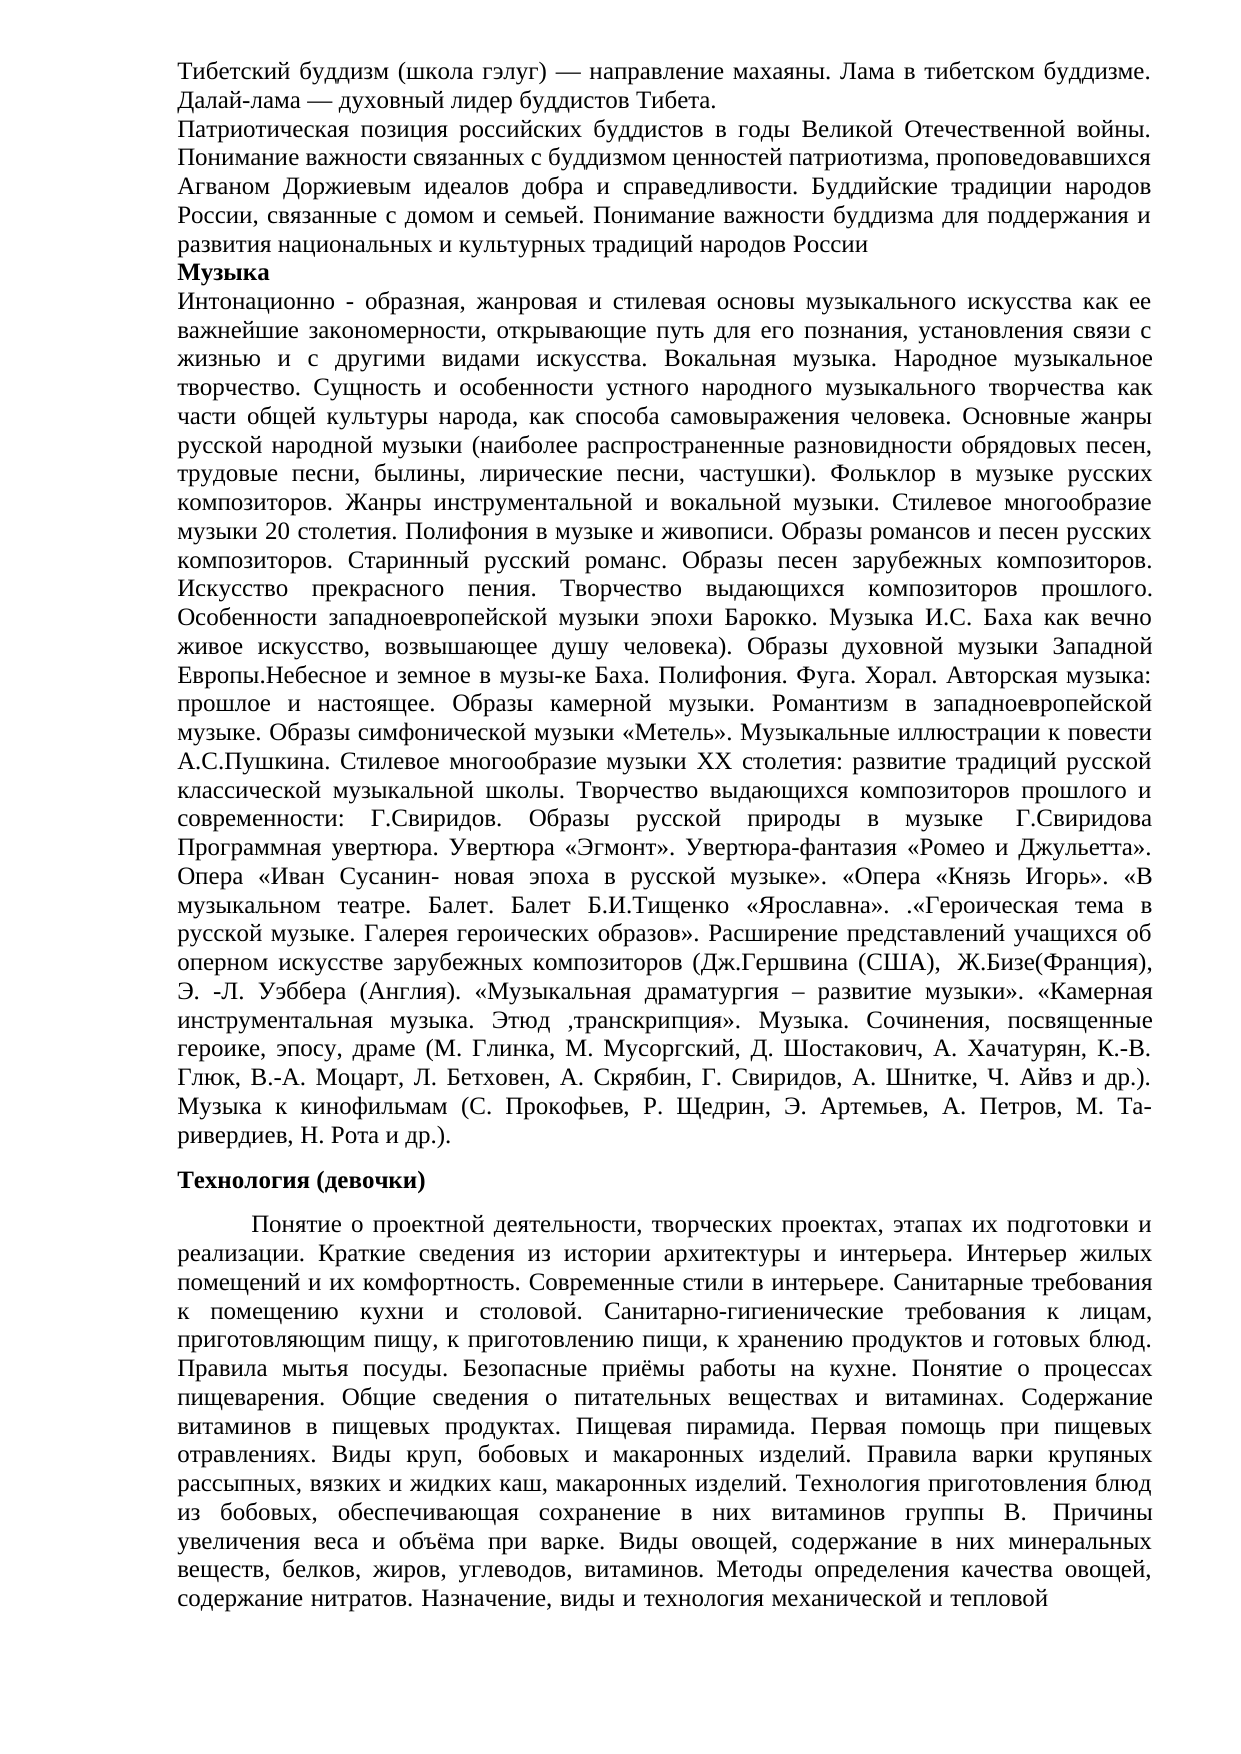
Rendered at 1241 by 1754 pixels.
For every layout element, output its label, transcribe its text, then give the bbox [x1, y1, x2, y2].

text Патриотическая позиция российских буддистов в годы Великой Отечественной войны. Понимание важности связанных с буддизмом ценностей патриотизма, проповедовавшихся Агваном Доржиевым идеалов добра и справедливости. Буддийские традиции народов России, связанные с домом и семьей. Понимание важности буддизма для поддержания и развития национальных и культурных традиций народов России [177, 114, 1152, 257]
text Интонационно - образная, жанровая и стилевая основы музыкального искусства как ее важнейшие закономерности, открывающие путь для его познания, установления связи с жизнью и с другими видами искусства. Вокальная музыка. Народное музыкальное творчество. Сущность и особенности устного народного музыкального творчества как части общей культуры народа, как способа самовыражения человека. Основные жанры русской народной музыки (наиболее распространенные разновидности обрядовых песен, трудовые песни, былины, лирические песни, частушки). Фольклор в музыке русских композиторов. Жанры инструментальной и вокальной музыки. Стилевое многообразие музыки 20 столетия. Полифония в музыке и живописи. Образы романсов и песен русских композиторов. Старинный русский романс. Образы песен зарубежных композиторов. Искусство прекрасного пения. Творчество выдающихся композиторов прошлого. Особенности западноевропейской музыки эпохи Барокко. Музыка И.С. Баха как вечно живое искусство, возвышающее душу человека). Образы духовной музыки Западной Европы.Небесное и земное в музы-ке Баха. Полифония. Фуга. Хорал. Авторская музыка: прошлое и настоящее. Образы камерной музыки. Романтизм в западноевропейской музыке. Образы симфонической музыки «Метель». Музыкальные иллюстрации к повести А.С.Пушкина. Стилевое многообразие музыки ХХ столетия: развитие традиций русской классической музыкальной школы. Творчество выдающихся композиторов прошлого и современности: Г.Свиридов. Образы русской природы в музыке Г.Свиридова Программная увертюра. Увертюра «Эгмонт». Увертюра-фантазия «Ромео и Джульетта». Опера «Иван Сусанин- новая эпоха в русской музыке». «Опера «Князь Игорь». «В музыкальном театре. Балет. Балет Б.И.Тищенко «Ярославна». .«Героическая тема в русской музыке. Галерея героических образов». Расширение представлений учащихся об оперном искусстве зарубежных композиторов (Дж.Гершвина (США), Ж.Бизе(Франция), Э. -Л. Уэббера (Англия). «Музыкальная драматургия – развитие музыки». «Камерная инструментальная музыка. Этюд ,транскрипция». Музыка. Сочинения, посвященные героике, эпосу, драме (М. Глинка, М. Мусоргский, Д. Шостакович, А. Хачатурян, К.-В. Глюк, В.-А. Моцарт, Л. Бетховен, А. Скрябин, Г. Свиридов, А. Шнитке, Ч. Айвз и др.). Музыка к кинофильмам (С. Прокофьев, Р. Щедрин, Э. Артемьев, А. Петров, М. Та- ривердиев, Н. Рота и др.). [177, 286, 1153, 1148]
text Тибетский буддизм (школа гэлуг) — направление махаяны. Лама в тибетском буддизме. Далай-лама — духовный лидер буддистов Тибета. [177, 56, 1152, 114]
text Технология (девочки) [177, 1166, 1240, 1194]
text Музыка [177, 258, 1240, 286]
text Понятие о проектной деятельности, творческих проектах, этапах их подготовки и реализации. Краткие сведения из истории архитектуры и интерьера. Интерьер жилых помещений и их комфортность. Современные стили в интерьере. Санитарные требования к помещению кухни и столовой. Санитарно-гигиенические требования к лицам, приготовляющим пищу, к приготовлению пищи, к хранению продуктов и готовых блюд. Правила мытья посуды. Безопасные приёмы работы на кухне. Понятие о процессах пищеварения. Общие сведения о питательных веществах и витаминах. Содержание витаминов в пищевых продуктах. Пищевая пирамида. Первая помощь при пищевых отравлениях. Виды круп, бобовых и макаронных изделий. Правила варки крупяных рассыпных, вязких и жидких каш, макаронных изделий. Технология приготовления блюд из бобовых, обеспечивающая сохранение в них витаминов группы В. Причины увеличения веса и объёма при варке. Виды овощей, содержание в них минеральных веществ, белков, жиров, углеводов, витаминов. Методы определения качества овощей, содержание нитратов. Назначение, виды и технология механической и тепловой [177, 1209, 1153, 1612]
